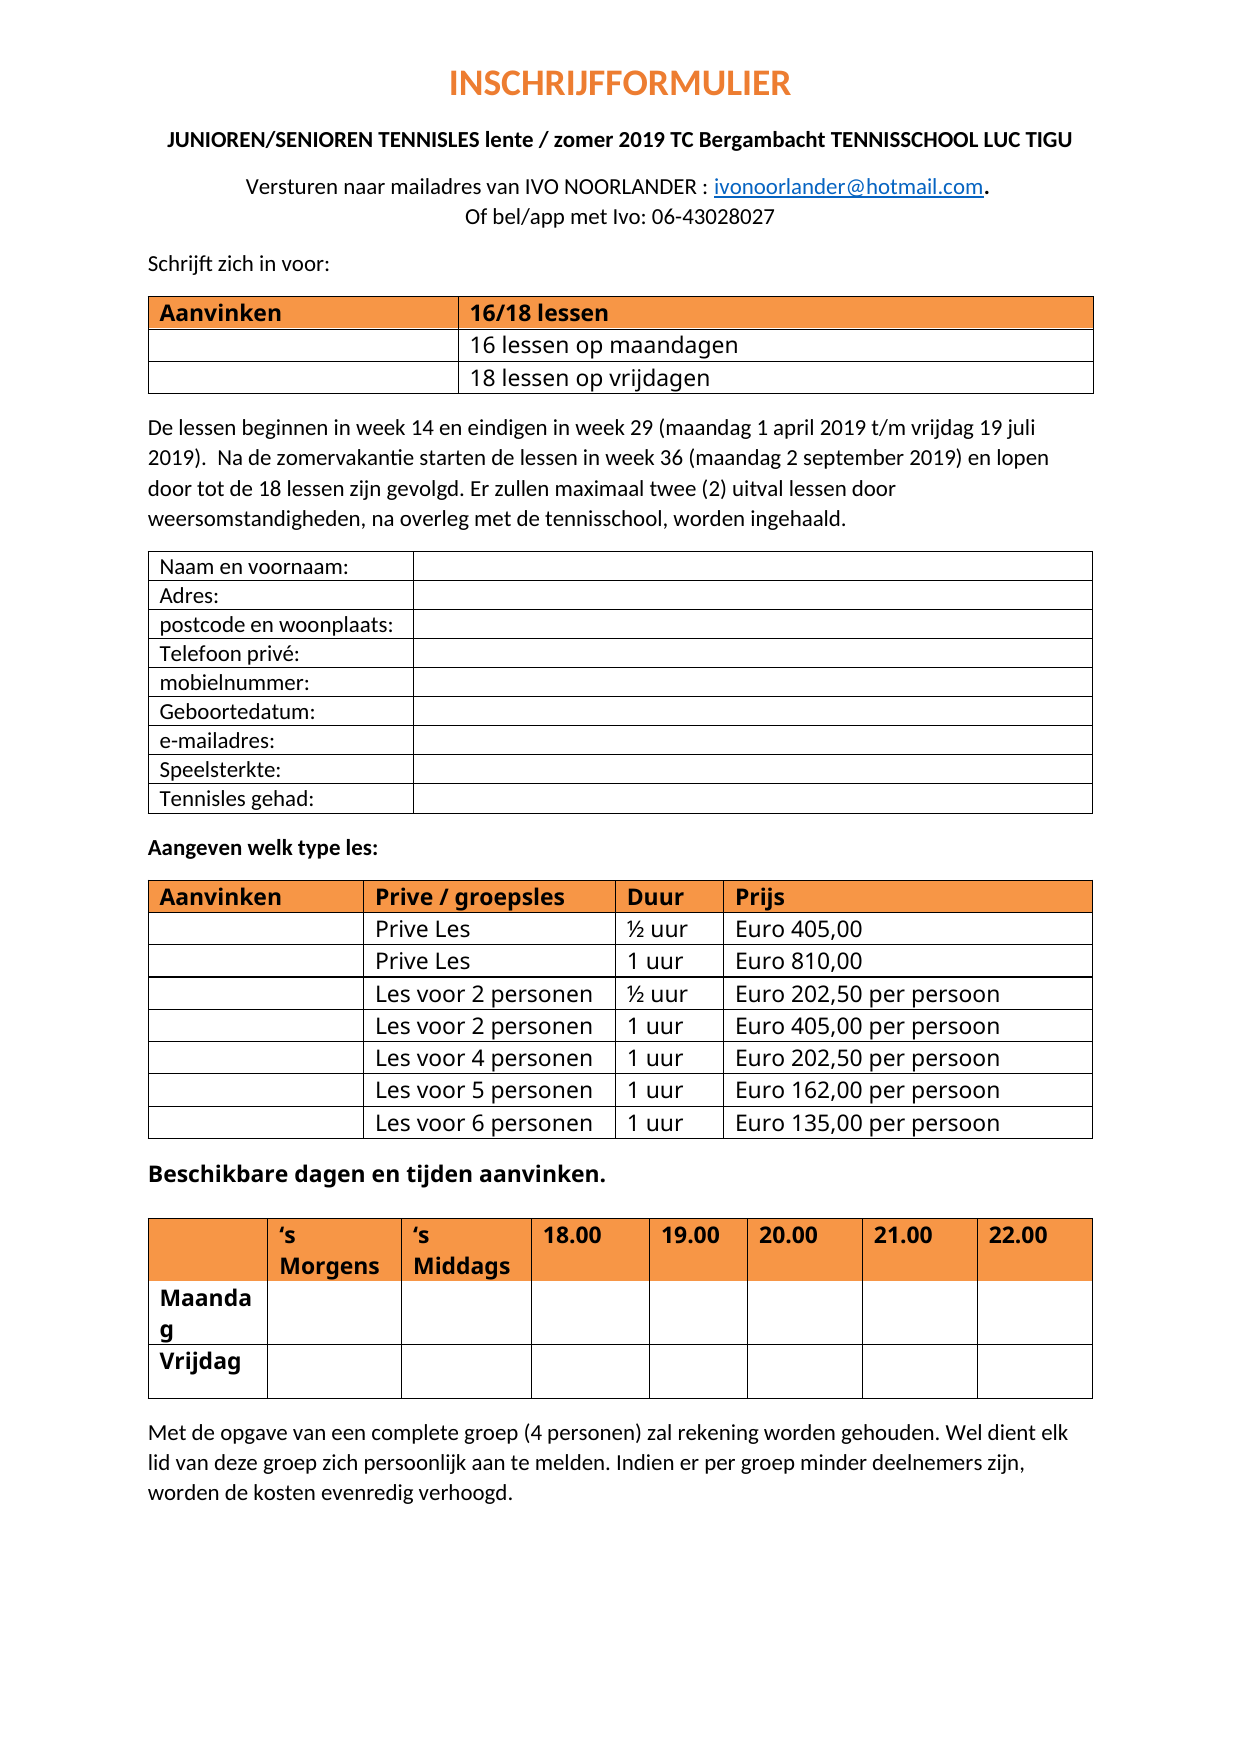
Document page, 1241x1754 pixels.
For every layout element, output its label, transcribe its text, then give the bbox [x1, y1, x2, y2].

table_cell [748, 1345, 862, 1398]
table_cell [532, 1281, 649, 1344]
table_header Duur [616, 881, 723, 912]
table_cell [414, 639, 1092, 667]
table_cell Maandag [149, 1281, 267, 1344]
table_header Prijs [724, 881, 1092, 912]
table_cell [149, 1042, 363, 1073]
table_cell [414, 610, 1092, 638]
text JUNIOREN/SENIOREN TENNISLES lente / zomer 2019 TC Bergambacht TENNISSCHOOL LUC TIGU [148, 125, 1093, 153]
table_cell 18 lessen op vrijdagen [459, 362, 1093, 393]
table_cell Les voor 2 personen [364, 978, 615, 1009]
table_cell [268, 1281, 401, 1344]
table_cell Les voor 4 personen [364, 1042, 615, 1073]
table_cell Prive Les [364, 945, 615, 976]
text INSCHRIJFFORMULIER [148, 59, 1093, 105]
table_cell Euro 202,50 per persoon [724, 978, 1092, 1009]
table_header 19.00 [650, 1219, 747, 1281]
table_header Prive / groepsles [364, 881, 615, 912]
table_cell Euro 405,00 [724, 913, 1092, 944]
table_cell Prive Les [364, 913, 615, 944]
table_header 16/18 lessen [459, 297, 1093, 328]
table_header Aanvinken [149, 881, 363, 912]
table_cell [268, 1345, 401, 1398]
table_cell Euro 405,00 per persoon [724, 1010, 1092, 1041]
table_cell e-mailadres: [149, 726, 413, 754]
table_cell [402, 1345, 531, 1398]
table_cell [149, 978, 363, 1009]
table_cell Speelsterkte: [149, 755, 413, 783]
table_cell [532, 1345, 649, 1398]
table_cell Adres: [149, 581, 413, 609]
table_header 21.00 [863, 1219, 977, 1281]
table_header Naam en voornaam: [149, 552, 413, 580]
table_cell [863, 1281, 977, 1344]
table_cell [414, 668, 1092, 696]
table_cell Les voor 5 personen [364, 1074, 615, 1106]
table_header Aanvinken [149, 297, 458, 328]
table_header 22.00 [978, 1219, 1092, 1281]
table_cell 16 lessen op maandagen [459, 330, 1093, 361]
table_cell postcode en woonplaats: [149, 610, 413, 638]
table_cell Geboortedatum: [149, 697, 413, 725]
table_cell [978, 1281, 1092, 1344]
table_cell [414, 784, 1092, 812]
table_cell [650, 1345, 747, 1398]
table_header [414, 552, 1092, 580]
table_cell Les voor 2 personen [364, 1010, 615, 1041]
table_cell [414, 726, 1092, 754]
table_cell 1 uur [616, 1042, 723, 1073]
table_cell Tennisles gehad: [149, 784, 413, 812]
table_cell Euro 202,50 per persoon [724, 1042, 1092, 1073]
table_header 20.00 [748, 1219, 862, 1281]
table_cell [414, 755, 1092, 783]
text De lessen beginnen in week 14 en eindigen in week 29 (maandag 1 april 2019 t/m vrijdag 19 juli 2019). Na de zomervakantie starten de lessen in week 36 (maandag 2 september 2019) en lopen door tot de 18 lessen zijn gevolgd. Er zullen maximaal twee (2) uitval lessen door weersomstandigheden, na overleg met de tennisschool, worden ingehaald. [148, 413, 1093, 532]
table_cell Euro 135,00 per persoon [724, 1107, 1092, 1138]
table_cell 1 uur [616, 1074, 723, 1106]
table_cell ½ uur [616, 913, 723, 944]
table_cell [402, 1281, 531, 1344]
table_cell [414, 697, 1092, 725]
table_cell [149, 1010, 363, 1041]
table_cell Telefoon privé: [149, 639, 413, 667]
table_cell [414, 581, 1092, 609]
text Versturen naar mailadres van IVO NOORLANDER : ivonoorlander@hotmail.com. Of bel/app met Ivo: 06-43028027 [148, 172, 1093, 230]
table_cell Vrijdag [149, 1345, 267, 1398]
table_cell [863, 1345, 977, 1398]
table_cell Les voor 6 personen [364, 1107, 615, 1138]
table_cell 1 uur [616, 1010, 723, 1041]
table_header [149, 1219, 267, 1281]
table_cell mobielnummer: [149, 668, 413, 696]
text Met de opgave van een complete groep (4 personen) zal rekening worden gehouden. Wel dient elk lid van deze groep zich persoonlijk aan te melden. Indien er per groep minder deelnemers zijn, worden de kosten evenredig verhoogd. [148, 1418, 1093, 1507]
table_header ‘s Morgens [268, 1219, 401, 1281]
table_cell [978, 1345, 1092, 1398]
table_cell [149, 1074, 363, 1106]
table_cell [149, 362, 458, 393]
table_cell [149, 913, 363, 944]
table_cell ½ uur [616, 978, 723, 1009]
table_cell 1 uur [616, 945, 723, 976]
table_cell [149, 1107, 363, 1138]
table_header ‘s Middags [402, 1219, 531, 1281]
table_cell 1 uur [616, 1107, 723, 1138]
table_header 18.00 [532, 1219, 649, 1281]
table_cell [650, 1281, 747, 1344]
text Schrijft zich in voor: [148, 249, 1093, 277]
table_cell [149, 945, 363, 976]
table_cell [149, 330, 458, 361]
text Aangeven welk type les: [148, 833, 1093, 861]
text Beschikbare dagen en tijden aanvinken. [148, 1158, 1093, 1189]
table_cell Euro 810,00 [724, 945, 1092, 976]
table_cell Euro 162,00 per persoon [724, 1074, 1092, 1106]
table_cell [748, 1281, 862, 1344]
